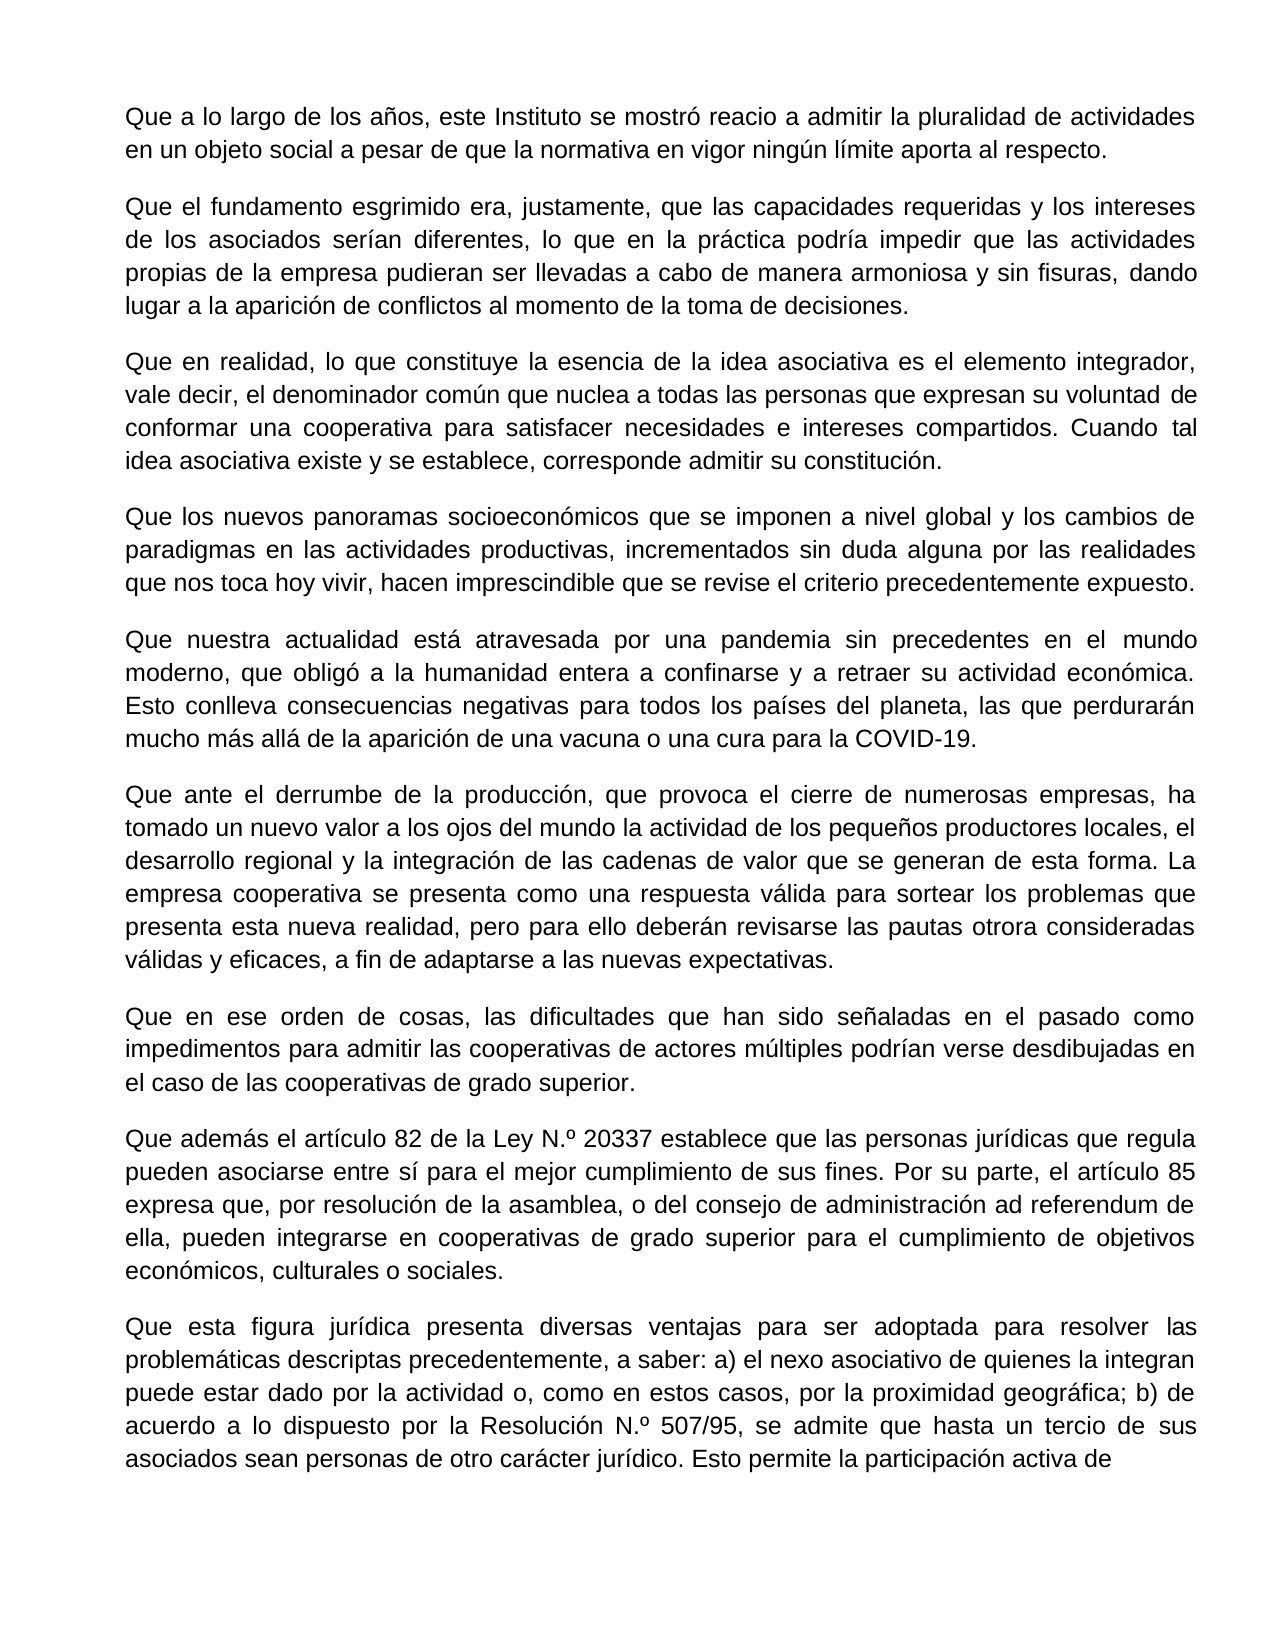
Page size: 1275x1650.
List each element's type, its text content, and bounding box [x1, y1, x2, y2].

text Que además el artículo 82 de la Ley N.º 20337 establece que las personas jurídicas que regula pueden asociarse entre sí para el mejor cumplimiento de sus fines. Por su parte, el artículo 85 expresa que, por resolución de la asamblea, o del consejo de administración ad referendum de ella, pueden integrarse en cooperativas de grado superior para el cumplimiento de objetivos económicos, culturales o sociales. [125, 1124, 1197, 1284]
text Que ante el derrumbe de la producción, que provoca el cierre de numerosas empresas, ha tomado un nuevo valor a los ojos del mundo la actividad de los pequeños productores locales, el desarrollo regional y la integración de las cadenas de valor que se generan de esta forma. La empresa cooperativa se presenta como una respuesta válida para sortear los problemas que presenta esta nueva realidad, pero para ello deberán revisarse las pautas otrora consideradas válidas y eficaces, a fin de adaptarse a las nuevas expectativas. [125, 780, 1197, 974]
text Que el fundamento esgrimido era, justamente, que las capacidades requeridas y los intereses de los asociados serían diferentes, lo que en la práctica podría impedir que las actividades propias de la empresa pudieran ser llevadas a cabo de manera armoniosa y sin fisuras, dando lugar a la aparición de conflictos al momento de la toma de decisiones. [125, 192, 1197, 319]
text Que en realidad, lo que constituye la esencia de la idea asociativa es el elemento integrador, vale decir, el denominador común que nuclea a todas las personas que expresan su voluntad de conformar una cooperativa para satisfacer necesidades e intereses compartidos. Cuando tal idea asociativa existe y se establece, corresponde admitir su constitución. [125, 347, 1197, 475]
text Que en ese orden de cosas, las dificultades que han sido señaladas en el pasado como impedimentos para admitir las cooperativas de actores múltiples podrían verse desdibujadas en el caso de las cooperativas de grado superior. [125, 1001, 1197, 1096]
text Que esta figura jurídica presenta diversas ventajas para ser adoptada para resolver las problemáticas descriptas precedentemente, a saber: a) el nexo asociativo de quienes la integran puede estar dado por la actividad o, como en estos casos, por la proximidad geográfica; b) de acuerdo a lo dispuesto por la Resolución N.º 507/95, se admite que hasta un tercio de sus asociados sean personas de otro carácter jurídico. Esto permite la participación activa de [125, 1312, 1197, 1473]
text Que los nuevos panoramas socioeconómicos que se imponen a nivel global y los cambios de paradigmas en las actividades productivas, incrementados sin duda alguna por las realidades que nos toca hoy vivir, hacen imprescindible que se revise el criterio precedentemente expuesto. [125, 502, 1197, 597]
text Que a lo largo de los años, este Instituto se mostró reacio a admitir la pluralidad de actividades en un objeto social a pesar de que la normativa en vigor ningún límite aporta al respecto. [125, 102, 1197, 164]
text Que nuestra actualidad está atravesada por una pandemia sin precedentes en el mundo moderno, que obligó a la humanidad entera a confinarse y a retraer su actividad económica. Esto conlleva consecuencias negativas para todos los países del planeta, las que perdurarán mucho más allá de la aparición de una vacuna o una cura para la COVID-19. [125, 625, 1197, 753]
